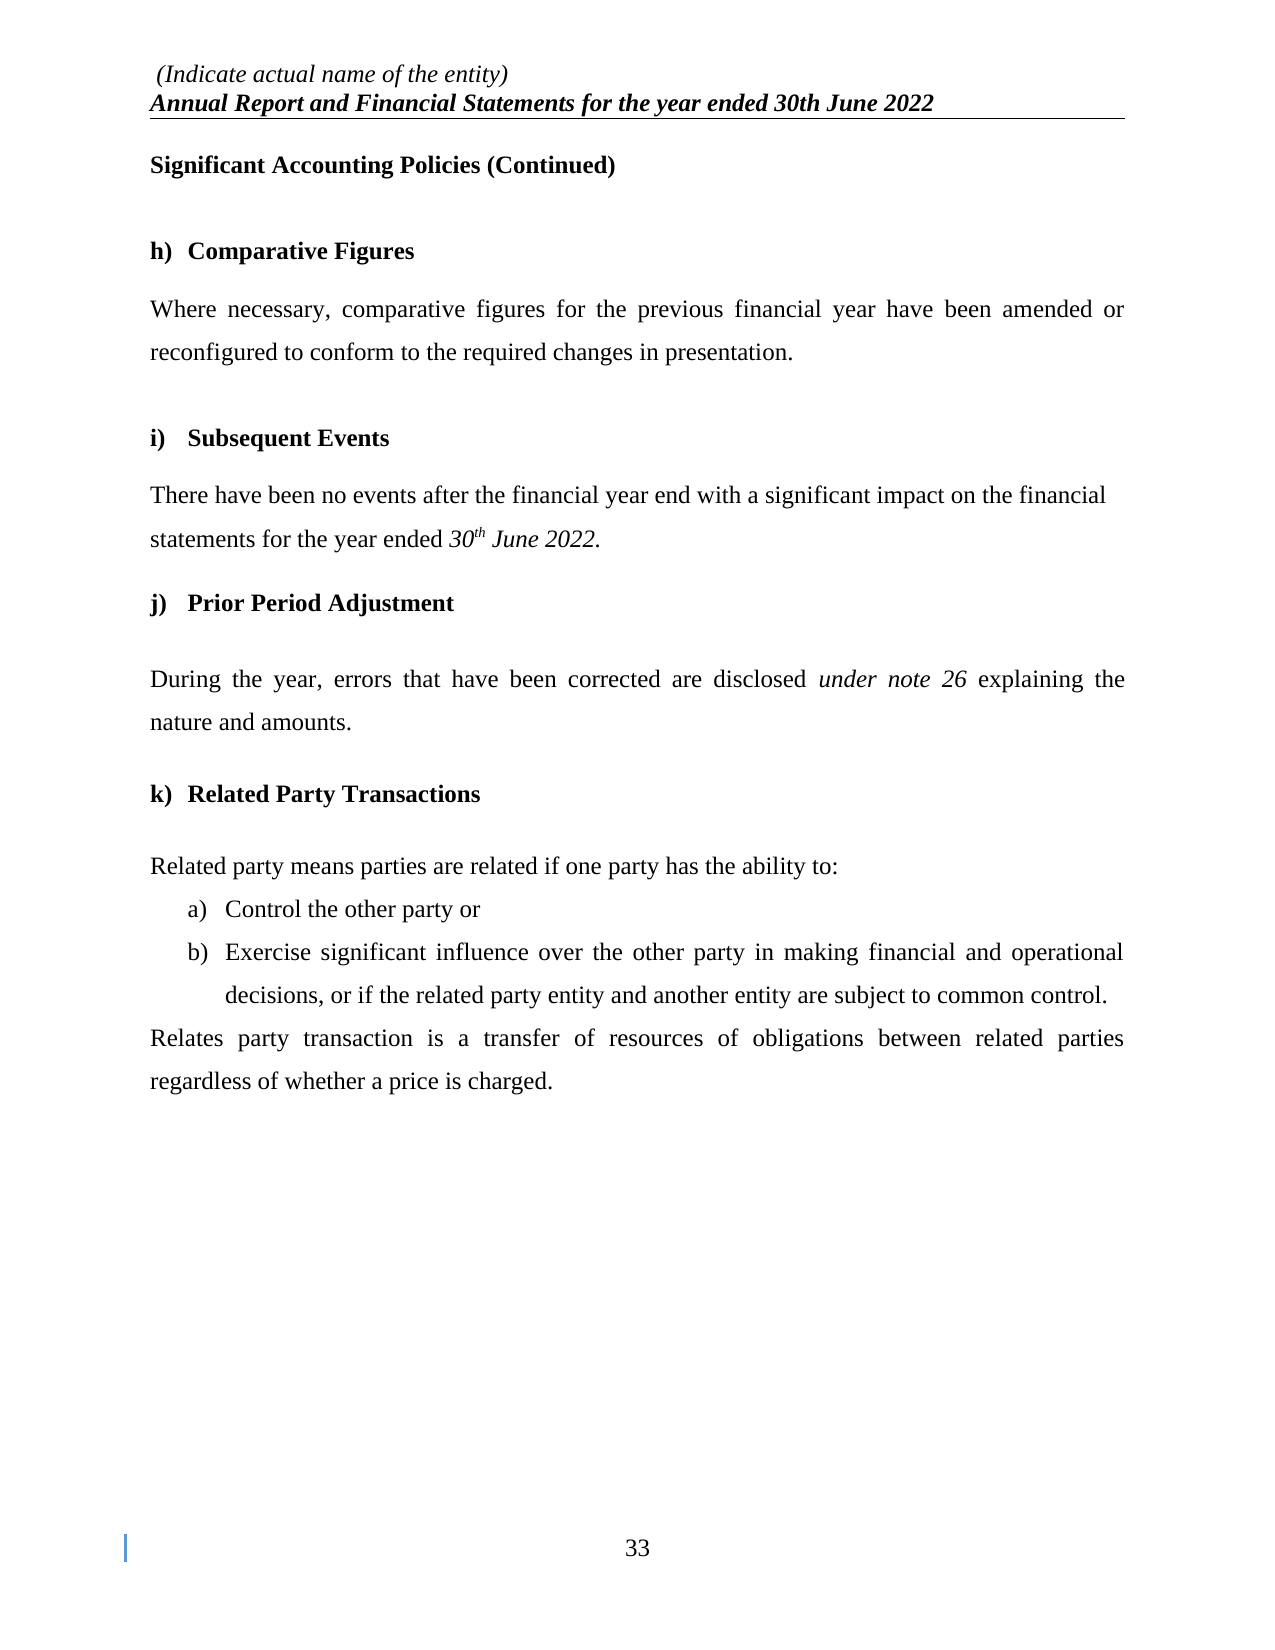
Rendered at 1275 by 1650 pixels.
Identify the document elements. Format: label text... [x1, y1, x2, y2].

list Prior Period Adjustment [150, 588, 1125, 617]
list Subsequent Events [150, 423, 1125, 452]
text Related party means parties are related if one party has the ability to: [150, 851, 1125, 879]
text Significant Accounting Policies (Continued) [150, 150, 1125, 179]
list Comparative Figures [150, 236, 1125, 265]
text Where necessary, comparative figures for the previous financial year have been amended or reconfigured to conform to the required changes in presentation. [150, 294, 1125, 366]
list Related Party Transactions [150, 779, 1125, 808]
text During the year, errors that have been corrected are disclosed under note 26 explaining the nature and amounts. [150, 664, 1125, 736]
list Control the other party or [187, 894, 1125, 923]
list Exercise significant influence over the other party in making financial and operational decisions, or if the related party entity and another entity are subject to common control. [187, 937, 1125, 1009]
text Relates party transaction is a transfer of resources of obligations between related parties regardless of whether a price is charged. [150, 1023, 1125, 1095]
text There have been no events after the financial year end with a significant impact on the financial statements for the year ended 30th June 2022. [150, 481, 1125, 552]
